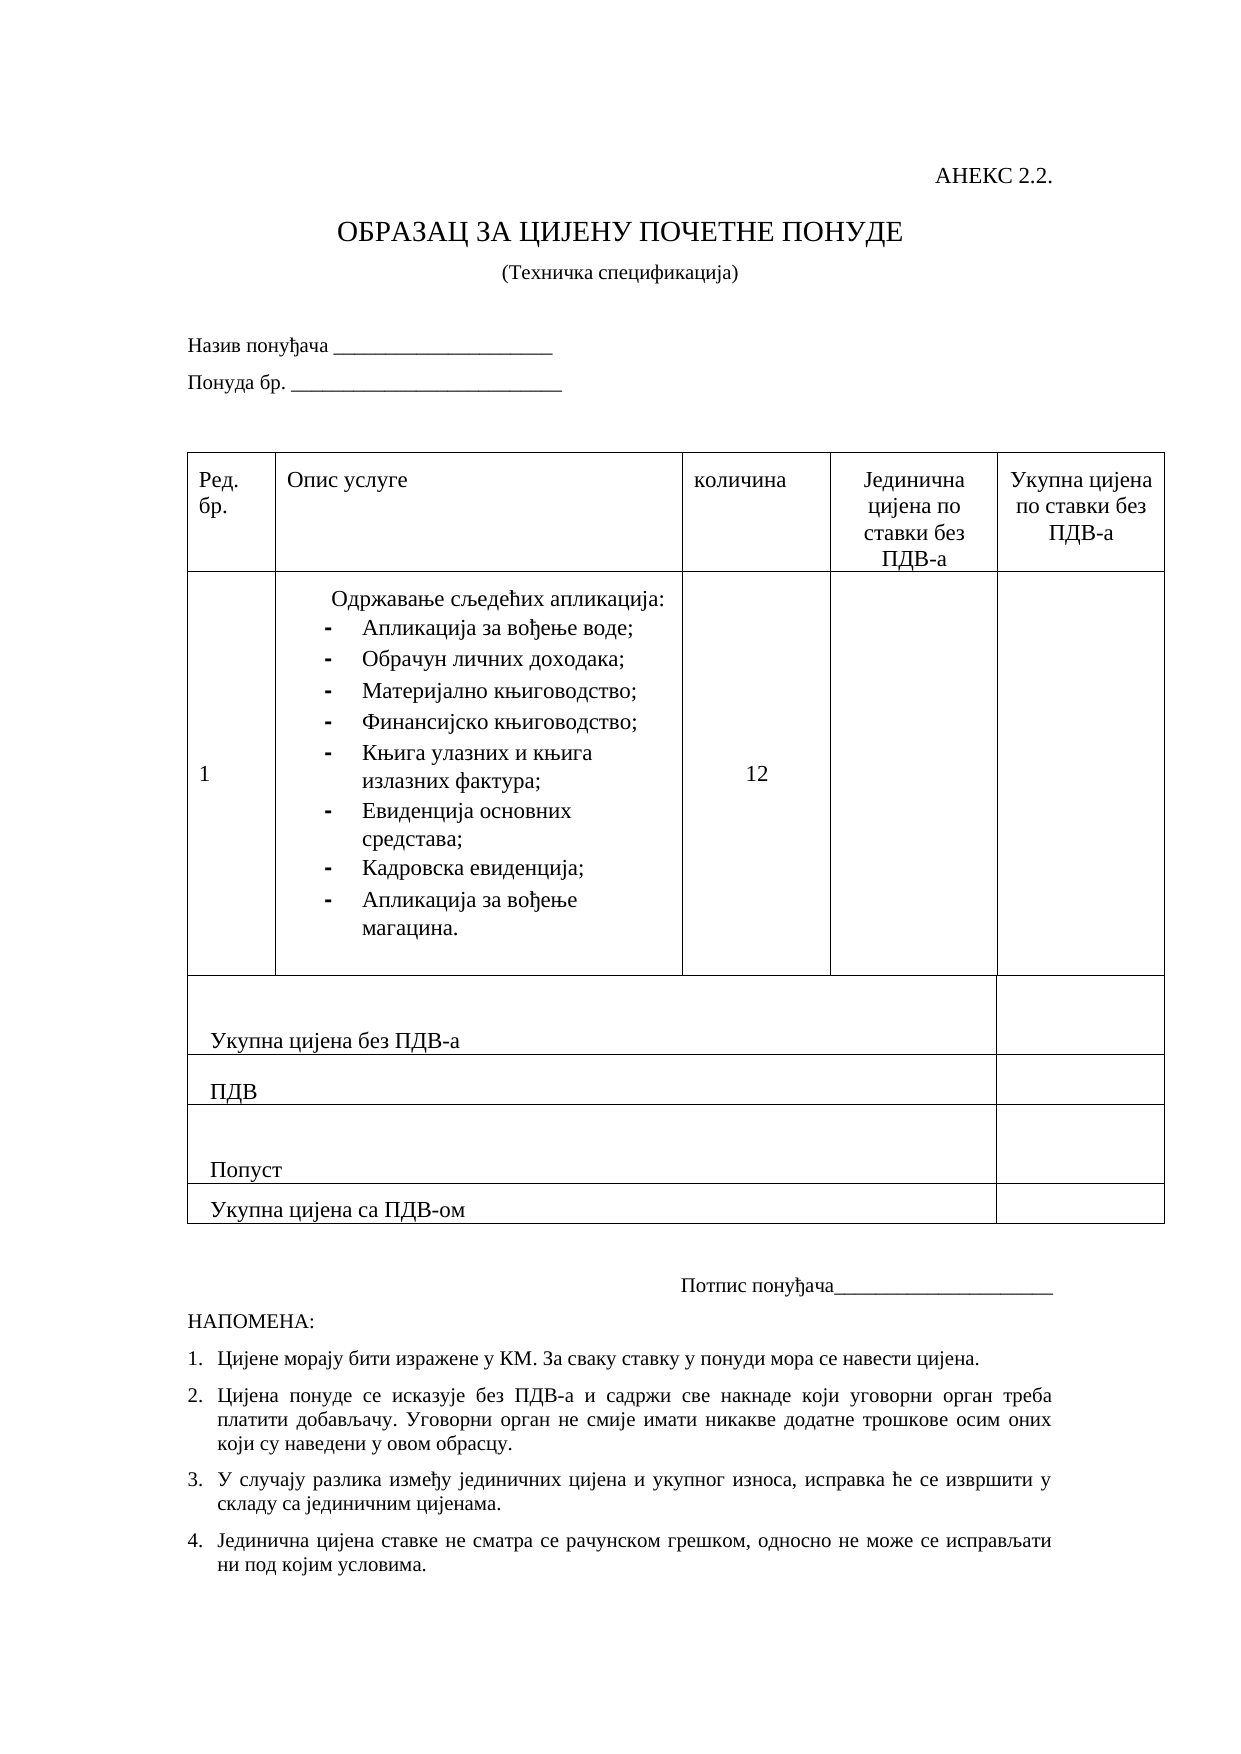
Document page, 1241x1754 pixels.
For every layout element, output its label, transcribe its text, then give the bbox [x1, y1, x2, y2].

table_cell 1 [188, 572, 275, 975]
text 4. Јединична цијена ставке не сматра се рачунском грешком, односно не може се исправљати ни под којим условима. [187, 1528, 1053, 1576]
table_header Јединична цијена по ставки без ПДВ-а [831, 453, 997, 571]
table_cell ПДВ [188, 1055, 996, 1104]
table_header Укупна цијена по ставки без ПДВ-а [998, 453, 1164, 571]
text AНЕКС 2.2. [187, 162, 1053, 189]
text НАПОМЕНА: [187, 1309, 1053, 1333]
table_cell [997, 1105, 1164, 1183]
table_cell Укупна цијена са ПДВ-ом [188, 1184, 996, 1223]
table_header Ред. бр. [188, 453, 275, 571]
text 3. У случају разлика између јединичних цијена и укупног износа, исправка ће се извршити у складу са јединичним цијенама. [187, 1467, 1053, 1515]
text Понуда бр. __________________________ [187, 369, 1053, 394]
text Назив понуђача _____________________ [187, 333, 1053, 357]
table_cell [997, 1055, 1164, 1104]
text (Техничка спецификација) [187, 260, 1053, 284]
table_cell [997, 976, 1164, 1054]
text 1. Цијене морају бити изражене у КМ. За сваку ставку у понуди мора се навести цијена. [187, 1346, 1053, 1370]
table_cell Укупна цијена без ПДВ-а [188, 976, 996, 1054]
table_header количина [683, 453, 830, 571]
table_cell [998, 572, 1164, 975]
table_cell [831, 572, 997, 975]
text 2. Цијена понуде се исказује без ПДВ-а и садржи све накнаде који уговорни орган треба платити добављачу. Уговорни орган не смије имати никакве додатне трошкове осим оних који су наведени у овом обрасцу. [187, 1382, 1053, 1455]
table_cell [997, 1184, 1164, 1223]
table_header Опис услуге [276, 453, 682, 571]
text Потпис понуђача_____________________ [187, 1273, 1053, 1297]
table_cell 12 [683, 572, 830, 975]
subtitle ОБРАЗАЦ ЗА ЦИЈЕНУ ПОЧЕТНЕ ПОНУДE [187, 214, 1053, 247]
table_cell Одржавање сљедећих апликација: Апликација за вођење воде; Обрачун личних доходака; Материјално књиговодство; Финансијско књиговодство; Књига улазних и књига излазних фактура; Евиденција основних средстава; Кадровска евиденција; Апликација за вођење магацина. [276, 572, 682, 975]
table_cell Попуст [188, 1105, 996, 1183]
